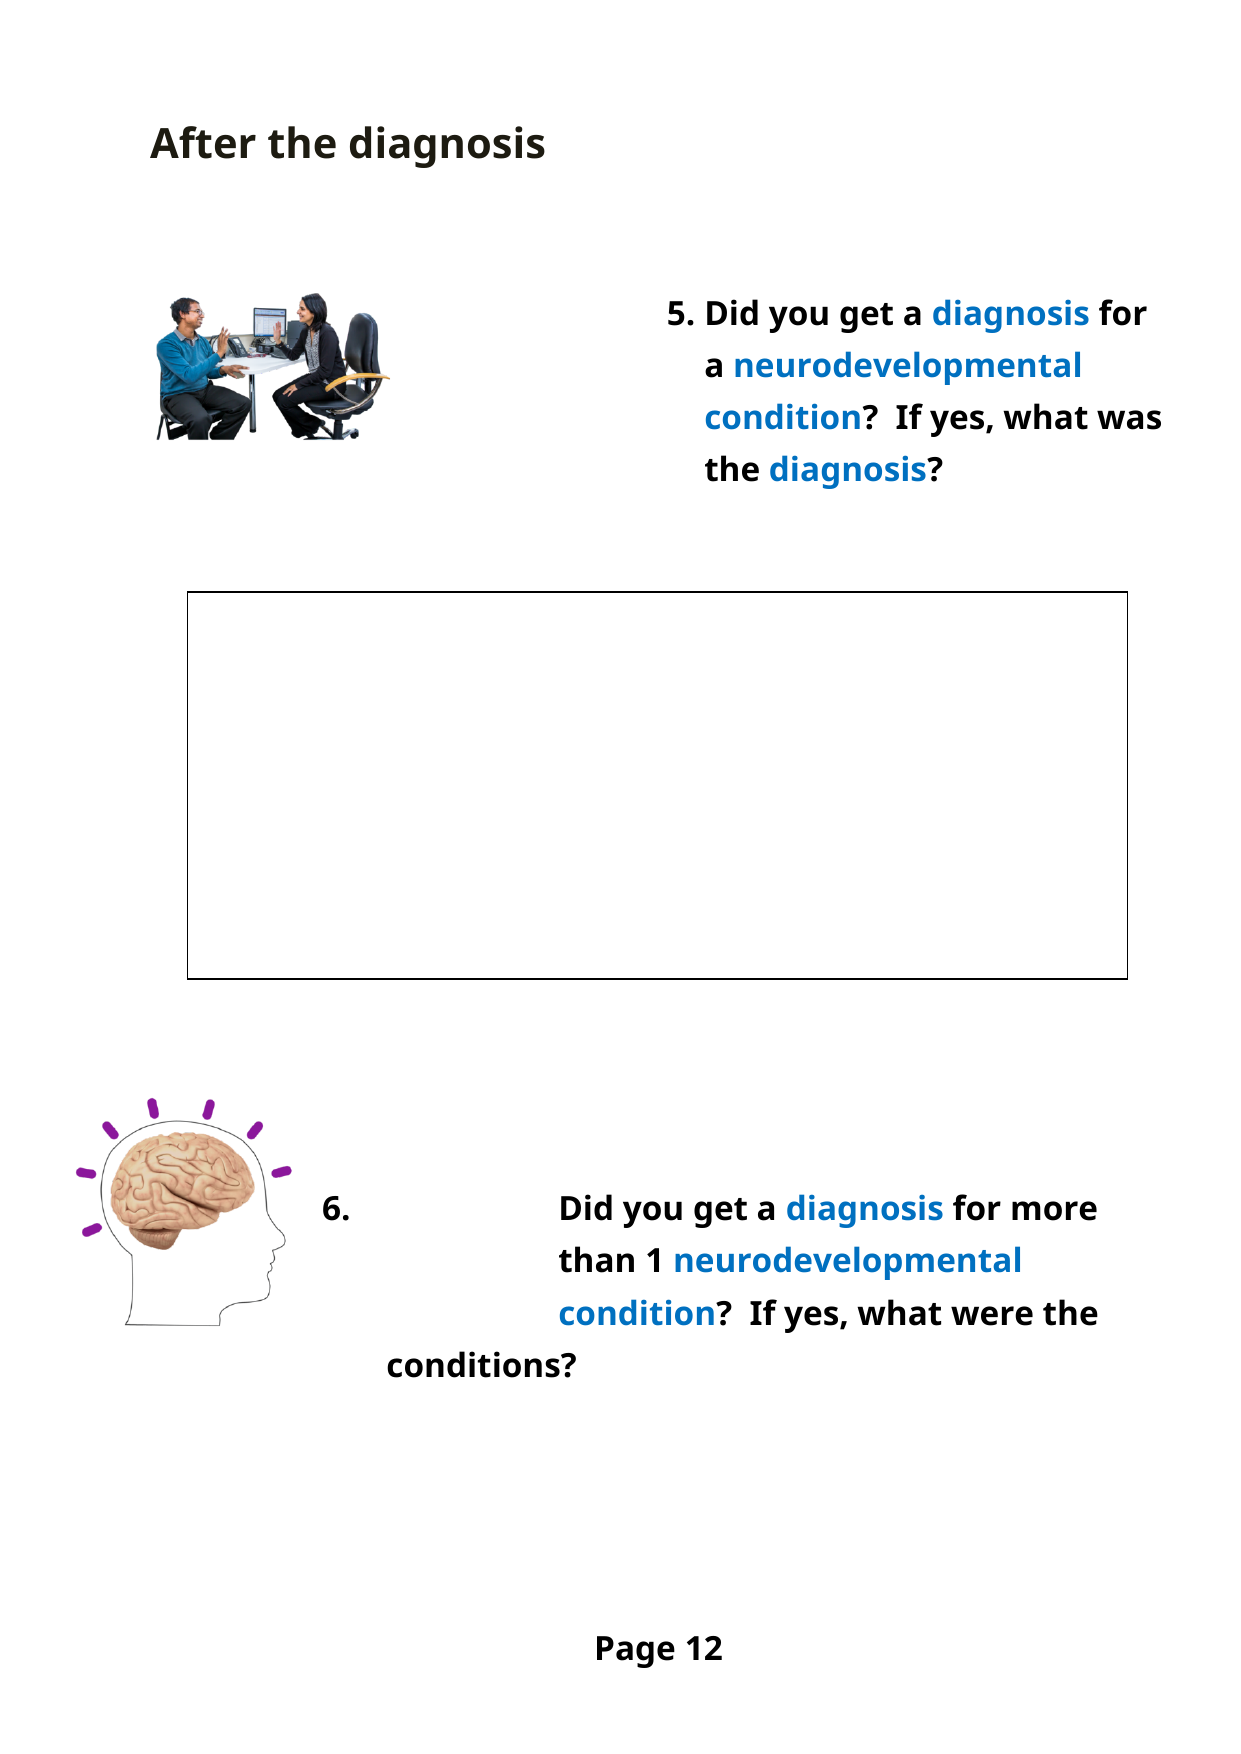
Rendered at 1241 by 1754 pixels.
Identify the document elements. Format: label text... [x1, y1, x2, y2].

picture [150, 228, 390, 469]
list Did you get a diagnosis for more than 1 neurodevelopmental condition? If yes, what were the conditions? [150, 1185, 1167, 1387]
picture [63, 1091, 303, 1332]
list After the diagnosis [150, 114, 1201, 170]
list Did you get a diagnosis for a neurodevelopmental condition? If yes, what was the diagnosis? [408, 289, 1167, 491]
